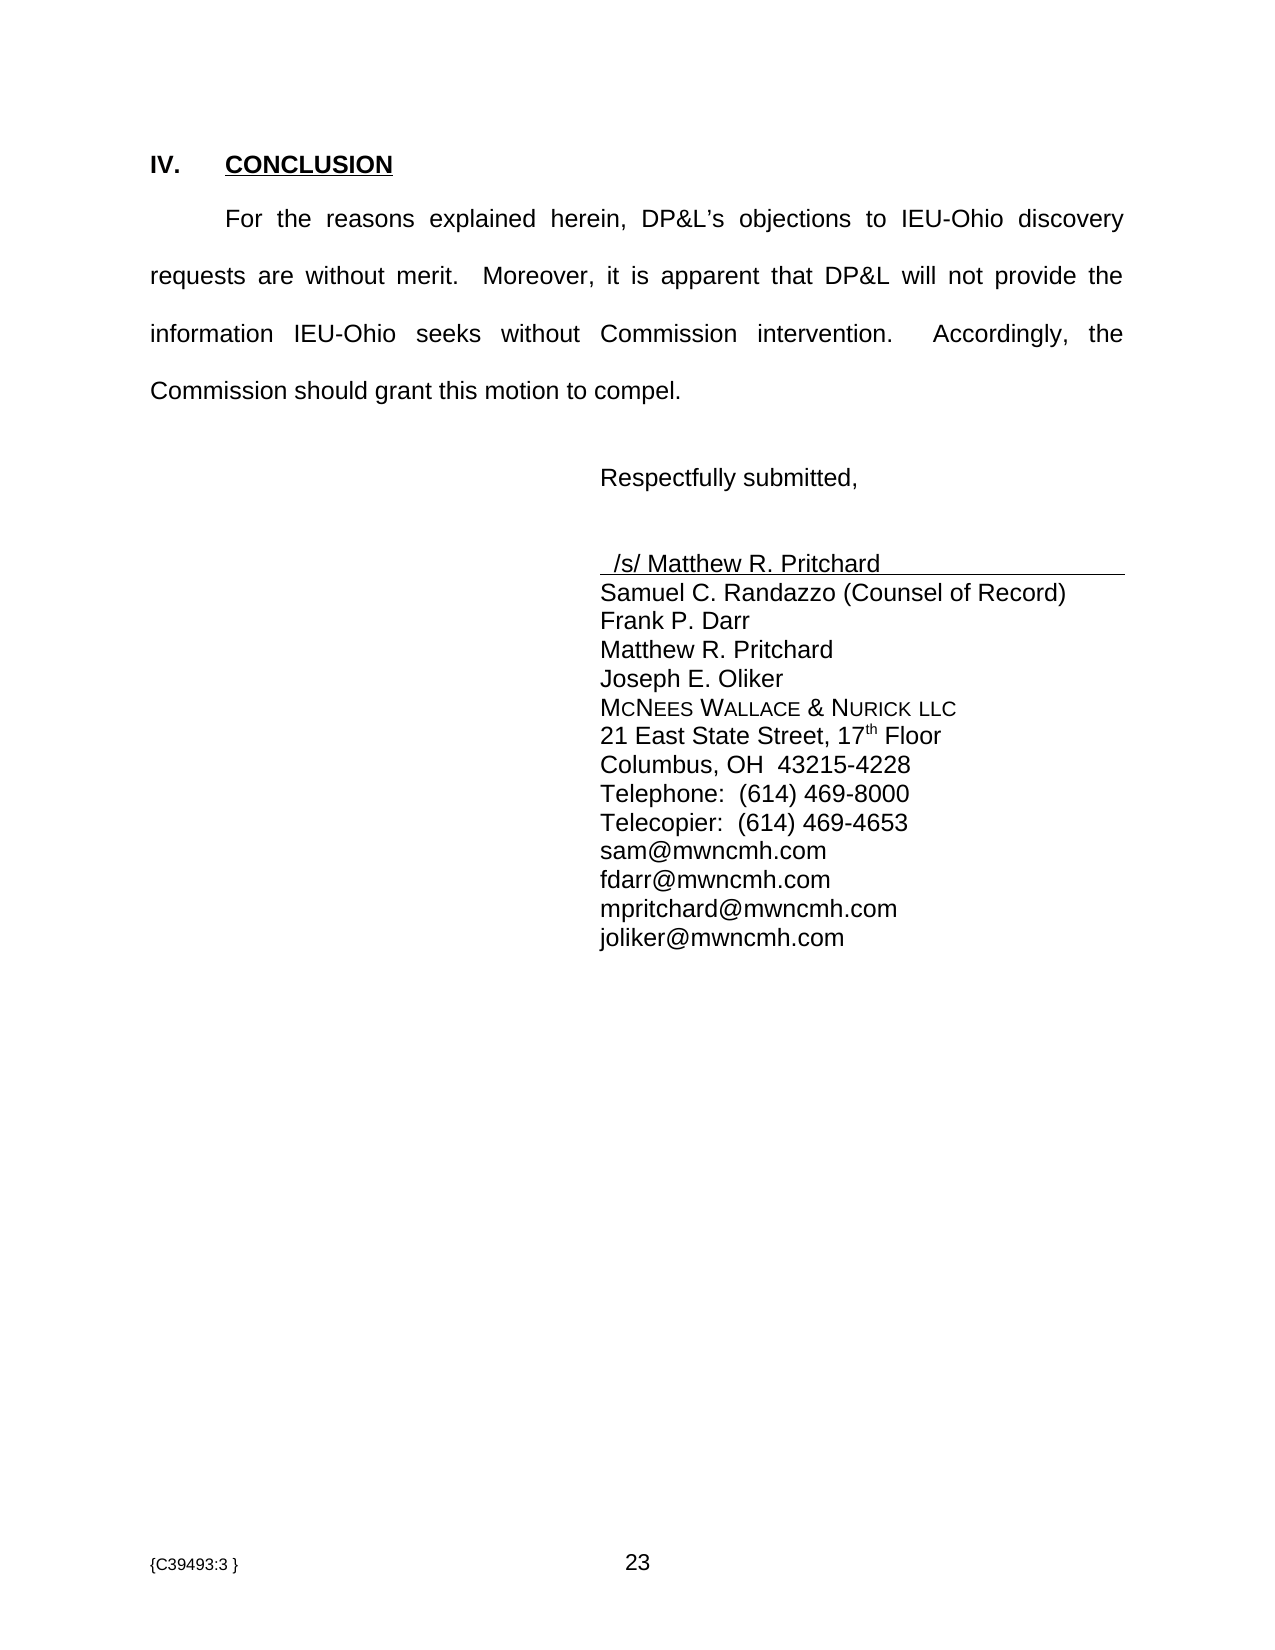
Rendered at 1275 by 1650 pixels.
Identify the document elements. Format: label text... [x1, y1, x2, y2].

subtitle CONCLUSION [150, 150, 1125, 179]
text Respectfully submitted, [600, 462, 1125, 491]
text 21 East State Street, 17th Floor [600, 721, 1125, 750]
text Joseph E. Oliker [600, 664, 1125, 692]
text Matthew R. Pritchard [600, 635, 1125, 664]
text Frank P. Darr [600, 606, 1125, 635]
text joliker@mwncmh.com [600, 922, 1125, 951]
text Telecopier: (614) 469-4653 [600, 807, 1125, 836]
text For the reasons explained herein, DP&L’s objections to IEU-Ohio discovery requests are without merit. Moreover, it is apparent that DP&L will not provide the information IEU-Ohio seeks without Commission intervention. Accordingly, the Commission should grant this motion to compel. [150, 204, 1125, 405]
text Telephone: (614) 469-8000 [600, 779, 1125, 807]
text mpritchard@mwncmh.com [600, 894, 1125, 922]
text Columbus, OH 43215-4228 [600, 750, 1125, 779]
text Samuel C. Randazzo (Counsel of Record) [600, 577, 1125, 606]
text McNees Wallace & Nurick LLC [600, 692, 1125, 721]
text sam@mwncmh.com [600, 836, 1125, 865]
text /s/ Matthew R. Pritchard [600, 549, 1125, 574]
text fdarr@mwncmh.com [600, 865, 1125, 894]
